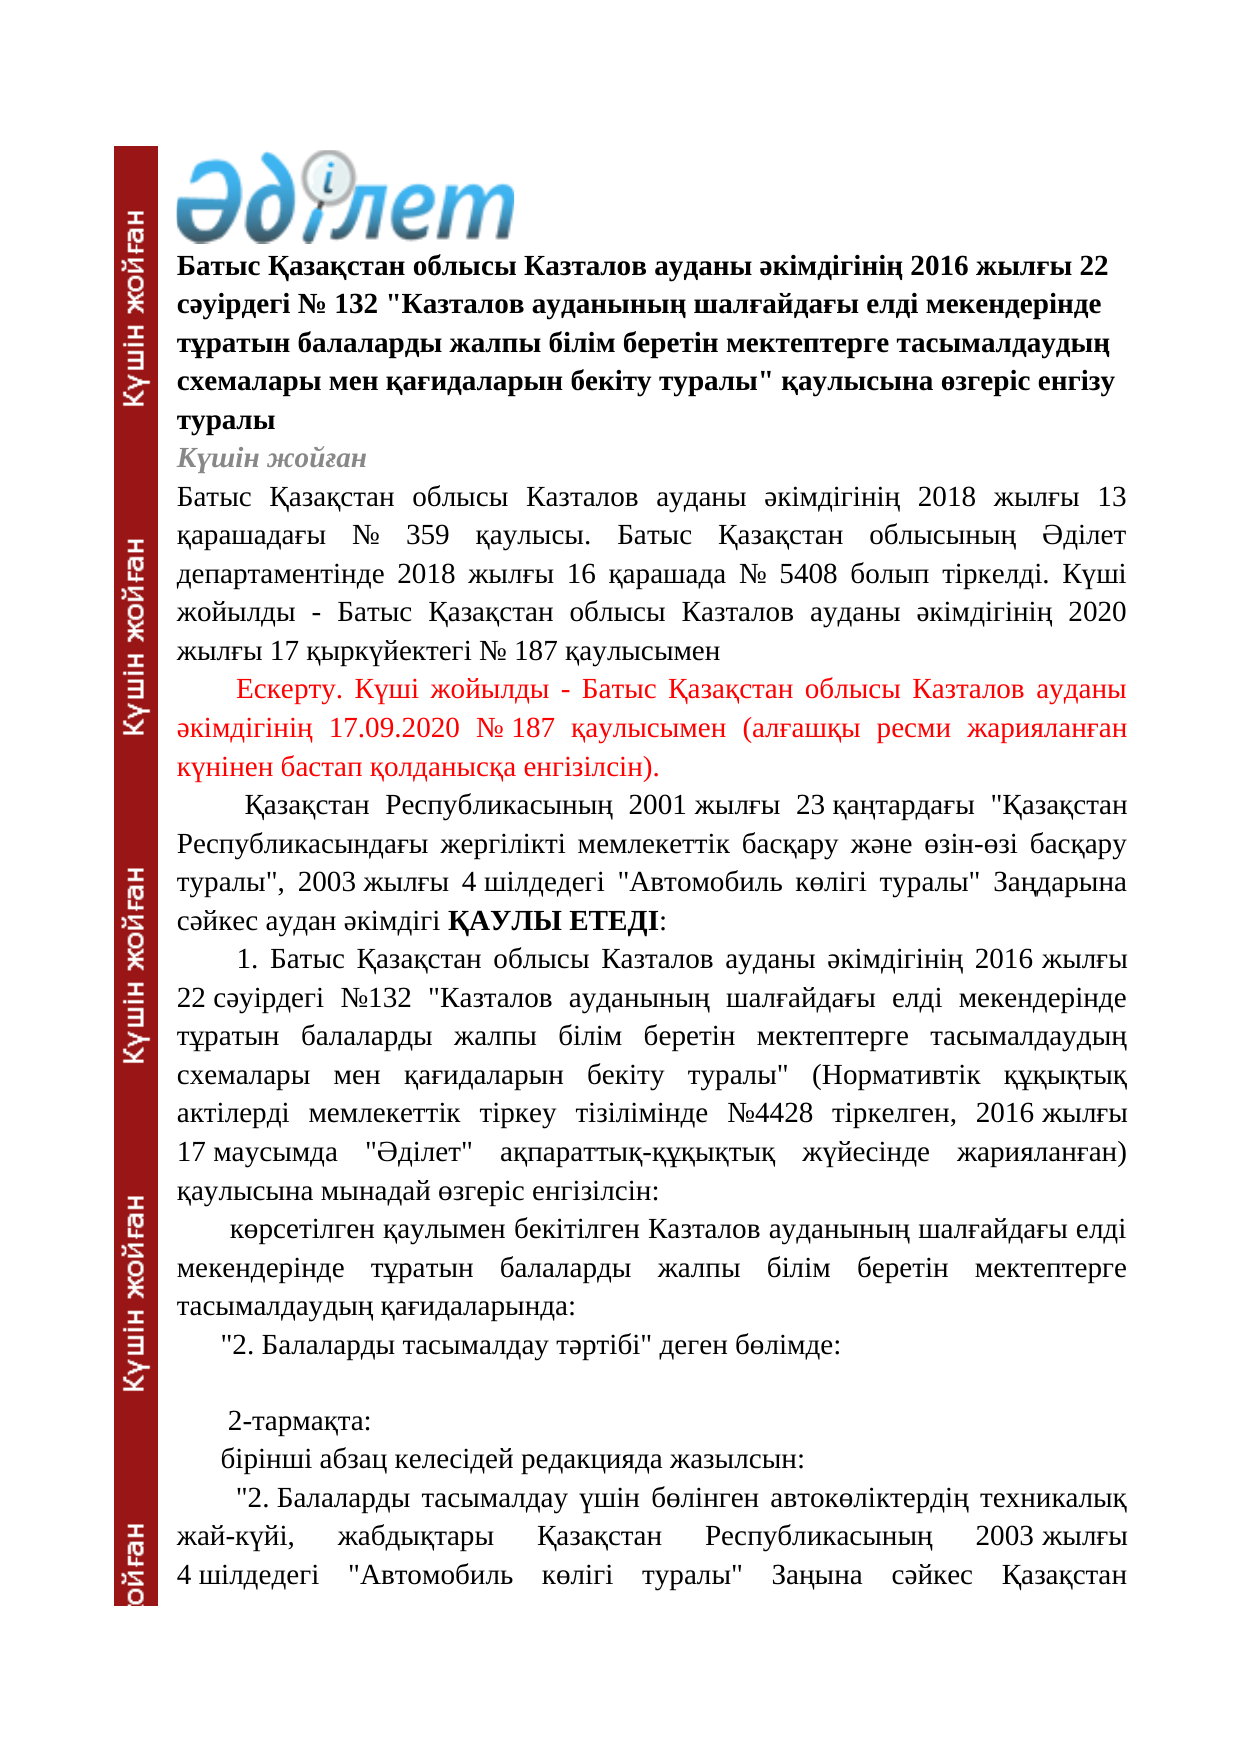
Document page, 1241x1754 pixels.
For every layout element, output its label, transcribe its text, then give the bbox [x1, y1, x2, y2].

picture [114, 435, 158, 440]
text 1. Батыс Қазақстан облысы Казталов ауданы әкімдігінің 2016 жылғы 22 сәуірдегі №132 "Казталов ауданының шалғайдағы елді мекендерінде тұратын балаларды жалпы білім беретін мектептерге тасымалдаудың схемалары мен қағидаларын бекіту туралы" (Нормативтік құқықтық актілерді мемлекеттік тіркеу тізілімінде №4428 тіркелген, 2016 жылғы 17 маусымда "Әділет" ақпараттық-құқықтық жүйесінде жарияланған) қаулысына мынадай өзгеріс енгізілсін: [112, 941, 1128, 1206]
picture [176, 150, 515, 244]
picture [114, 1322, 158, 1327]
picture [114, 146, 158, 248]
text Күшін жойған [112, 440, 1128, 474]
picture [114, 474, 158, 479]
picture [114, 782, 158, 787]
picture [114, 1475, 158, 1480]
picture [114, 1360, 158, 1403]
text "2. Балаларды тасымалдау тәртібі" деген бөлімде: [112, 1327, 1128, 1360]
text 2-тармақта: [112, 1403, 1128, 1436]
picture [114, 1436, 158, 1441]
picture [114, 936, 158, 941]
picture [114, 1590, 158, 1606]
text Батыс Қазақстан облысы Казталов ауданы әкімдігінің 2018 жылғы 13 қарашадағы № 359 қаулысы. Батыс Қазақстан облысының Әділет департаментінде 2018 жылғы 16 қарашада № 5408 болып тіркелді. Күші жойылды - Батыс Қазақстан облысы Казталов ауданы әкімдігінің 2020 жылғы 17 қыркүйектегі № 187 қаулысымен [112, 479, 1128, 667]
text Батыс Қазақстан облысы Казталов ауданы әкімдігінің 2016 жылғы 22 сәуірдегі № 132 "Казталов ауданының шалғайдағы елді мекендерінде тұратын балаларды жалпы білім беретін мектептерге тасымалдаудың схемалары мен қағидаларын бекіту туралы" қаулысына өзгеріс енгізу туралы [112, 248, 1128, 435]
text Қазақстан Республикасының 2001 жылғы 23 қаңтардағы "Қазақстан Республикасындағы жергілікті мемлекеттік басқару және өзін-өзі басқару туралы", 2003 жылғы 4 шілдедегі "Автомобиль көлігі туралы" Заңдарына сәйкес аудан әкімдігі ҚАУЛЫ ЕТЕДІ: [112, 787, 1128, 936]
text көрсетілген қаулымен бекітілген Казталов ауданының шалғайдағы елді мекендерінде тұратын балаларды жалпы білім беретін мектептерге тасымалдаудың қағидаларында: [112, 1211, 1128, 1322]
picture [114, 667, 158, 672]
text Ескерту. Күші жойылды - Батыс Қазақстан облысы Казталов ауданы әкімдігінің 17.09.2020 № 187 қаулысымен (алғашқы ресми жарияланған күнінен бастап қолданысқа енгізілсін). [112, 672, 1128, 782]
picture [114, 1206, 158, 1211]
text бірінші абзац келесідей редакцияда жазылсын: [112, 1441, 1128, 1475]
